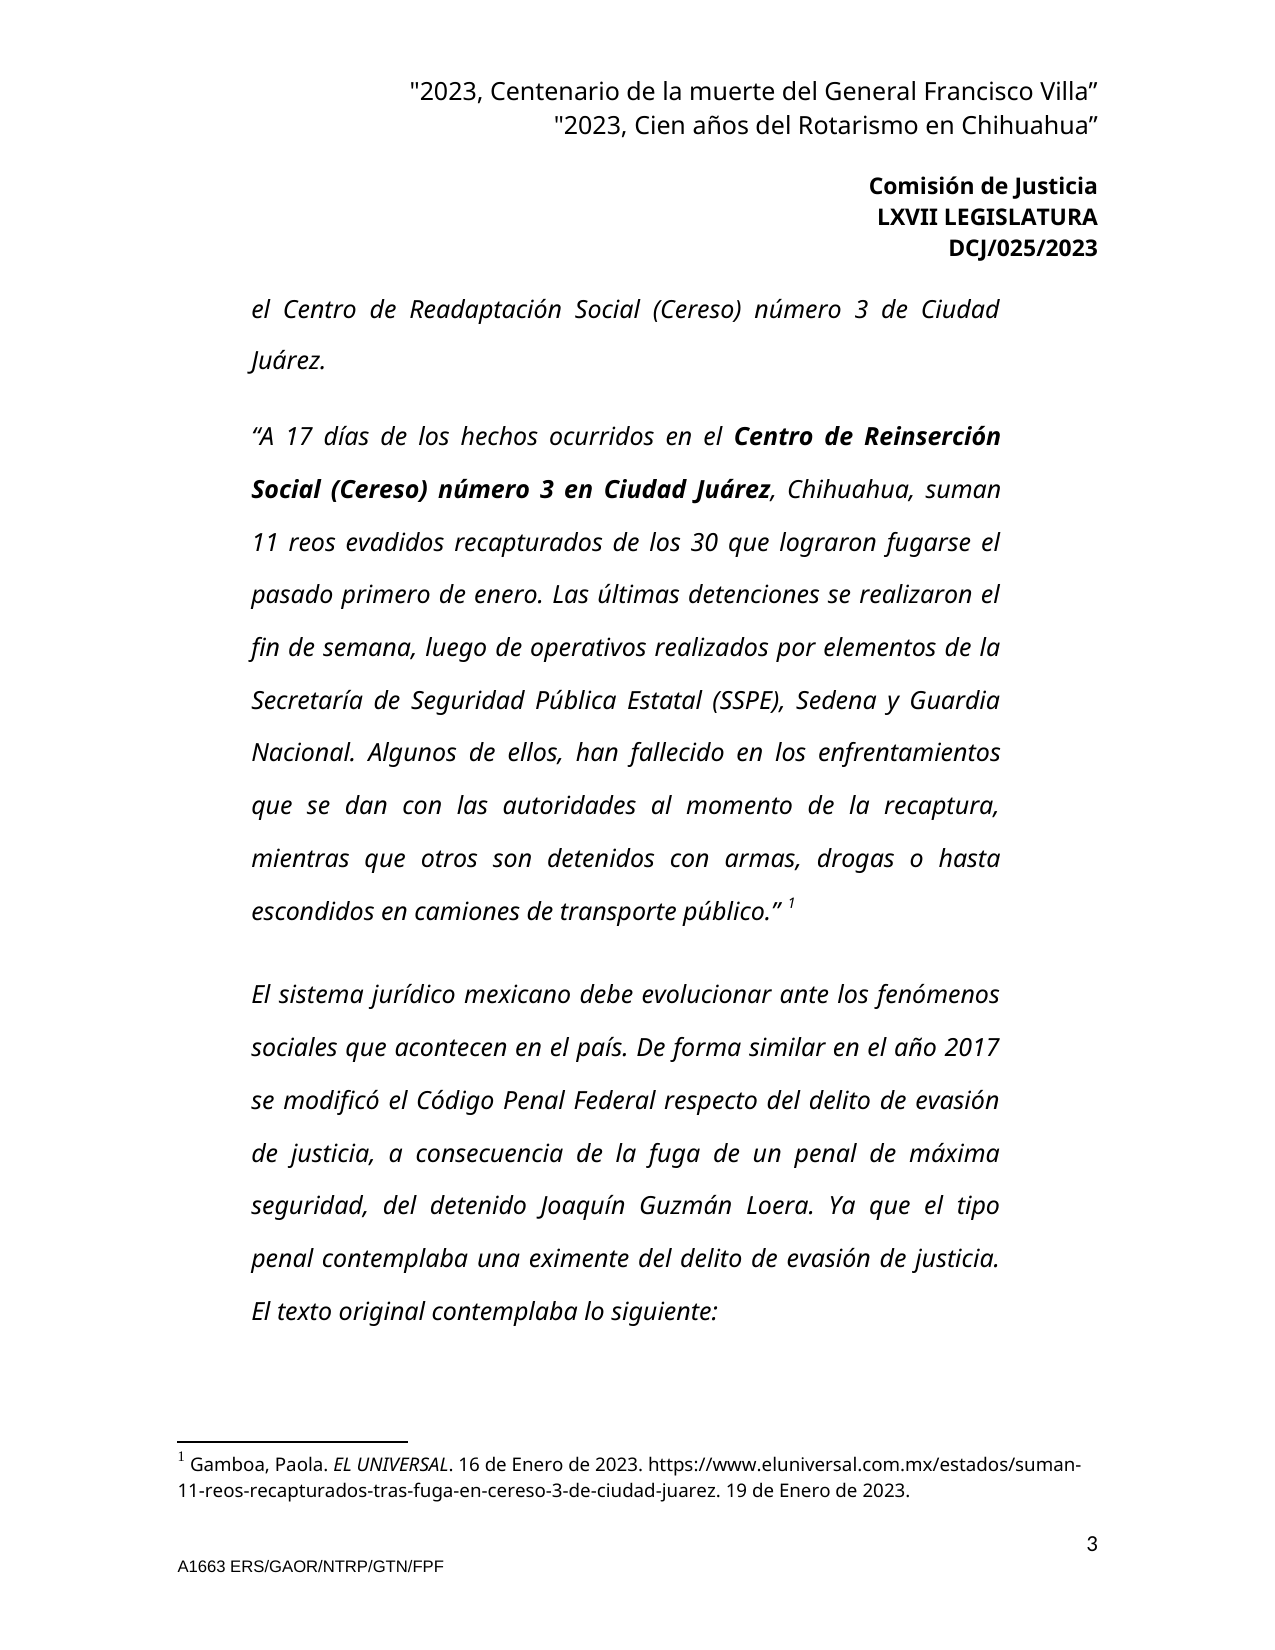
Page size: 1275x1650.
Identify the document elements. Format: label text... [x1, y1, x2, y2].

text “A 17 días de los hechos ocurridos en el Centro de Reinserción Social (Cereso) número 3 en Ciudad Juárez, Chihuahua, suman 11 reos evadidos recapturados de los 30 que lograron fugarse el pasado primero de enero. Las últimas detenciones se realizaron el fin de semana, luego de operativos realizados por elementos de la Secretaría de Seguridad Pública Estatal (SSPE), Sedena y Guardia Nacional. Algunos de ellos, han fallecido en los enfrentamientos que se dan con las autoridades al momento de la recaptura, mientras que otros son detenidos con armas, drogas o hasta escondidos en camiones de transporte público.” [251, 419, 1004, 927]
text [251, 292, 1004, 377]
text El sistema jurídico mexicano debe evolucionar ante los fenómenos sociales que acontecen en el país. De forma similar en el año 2017 se modificó el Código Penal Federal respecto del delito de evasión de justicia, a consecuencia de la fuga de un penal de máxima seguridad, del detenido Joaquín Guzmán Loera. Ya que el tipo penal contemplaba una eximente del delito de evasión de justicia. El texto original contemplaba lo siguiente: [251, 977, 1004, 1327]
